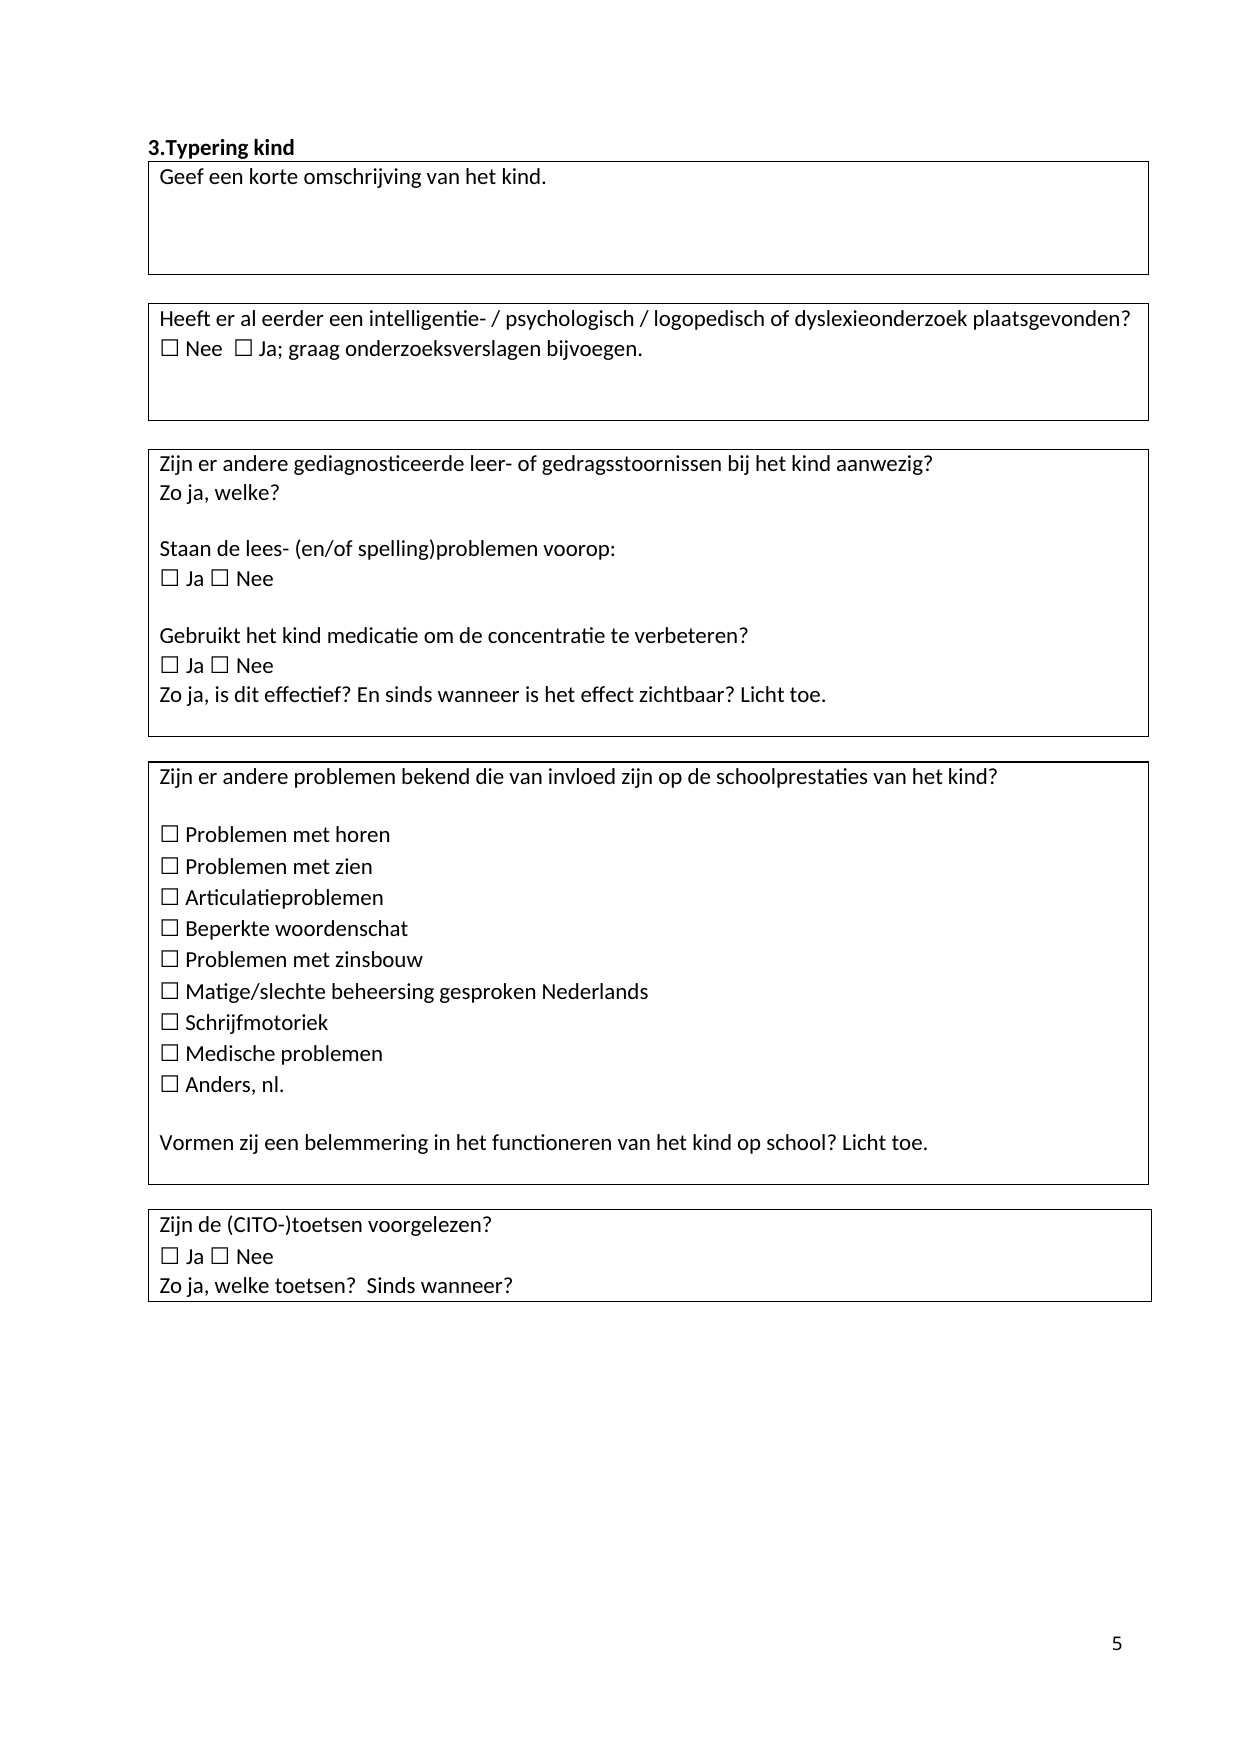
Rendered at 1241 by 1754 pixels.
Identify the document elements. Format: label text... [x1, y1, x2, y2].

table_header Heeft er al eerder een intelligentie- / psychologisch / logopedisch of dyslexieonderzoek plaatsgevonden? ☐ Nee ☐ Ja; graag onderzoeksverslagen bijvoegen. [149, 304, 1148, 419]
table_header Zijn er andere gediagnosticeerde leer- of gedragsstoornissen bij het kind aanwezig? Zo ja, welke? Staan de lees- (en/of spelling)problemen voorop: ☐ Ja ☐ Nee Gebruikt het kind medicatie om de concentratie te verbeteren? ☐ Ja ☐ Nee Zo ja, is dit effectief? En sinds wanneer is het effect zichtbaar? Licht toe. [149, 450, 1148, 736]
table_header Zijn de (CITO-)toetsen voorgelezen? ☐ Ja ☐ Nee Zo ja, welke toetsen? Sinds wanneer? [149, 1210, 1151, 1301]
table_header Geef een korte omschrijving van het kind. [149, 162, 1148, 274]
text 3.Typering kind [148, 133, 1122, 161]
table_header Zijn er andere problemen bekend die van invloed zijn op de schoolprestaties van het kind? ☐ Problemen met horen ☐ Problemen met zien ☐ Articulatieproblemen ☐ Beperkte woordenschat ☐ Problemen met zinsbouw ☐ Matige/slechte beheersing gesproken Nederlands ☐ Schrijfmotoriek ☐ Medische problemen ☐ Anders, nl. Vormen zij een belemmering in het functioneren van het kind op school? Licht toe. [149, 763, 1148, 1184]
